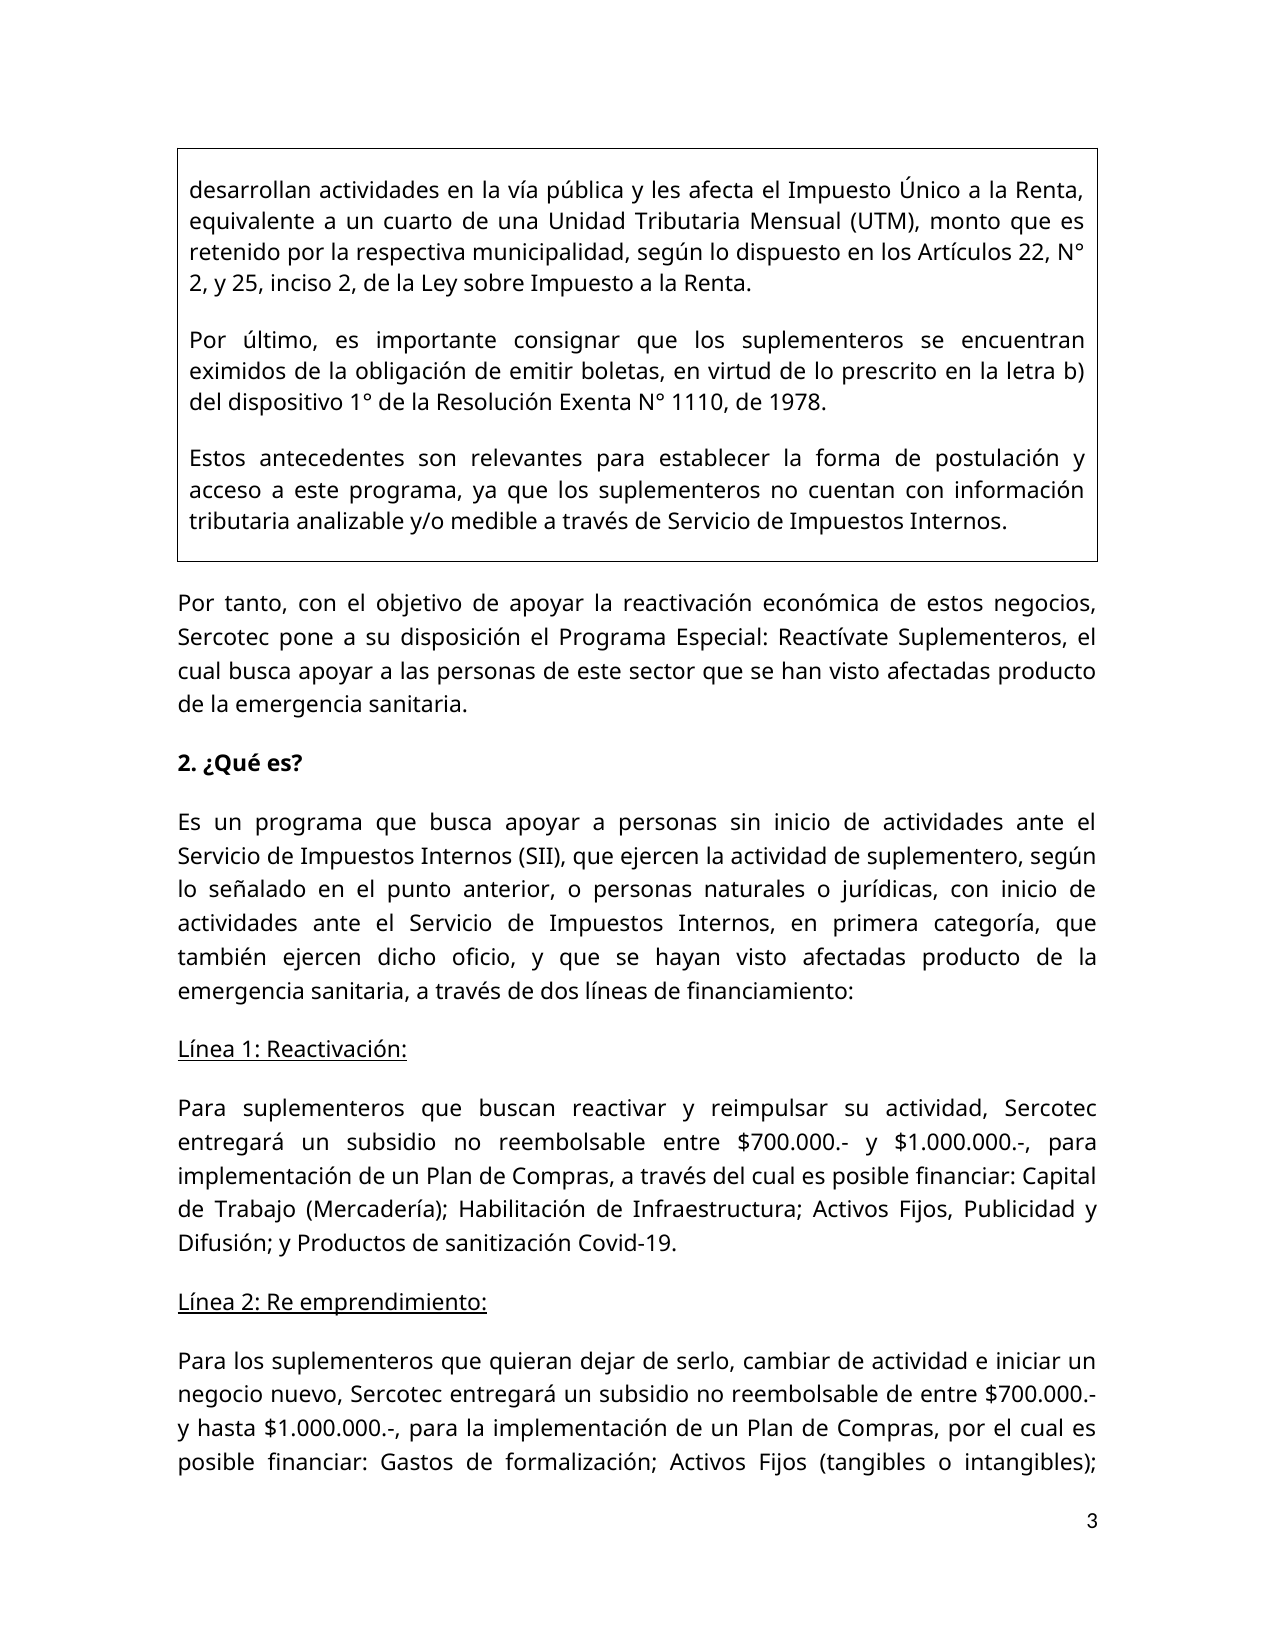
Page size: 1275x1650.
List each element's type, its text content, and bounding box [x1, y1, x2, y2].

text 2. ¿Qué es? [177, 747, 1098, 778]
text Es un programa que busca apoyar a personas sin inicio de actividades ante el Servicio de Impuestos Internos (SII), que ejercen la actividad de suplementero, según lo señalado en el punto anterior, o personas naturales o jurídicas, con inicio de actividades ante el Servicio de Impuestos Internos, en primera categoría, que también ejercen dicho oficio, y que se hayan visto afectadas producto de la emergencia sanitaria, a través de dos líneas de financiamiento: [177, 806, 1098, 1006]
text Por tanto, con el objetivo de apoyar la reactivación económica de estos negocios, Sercotec pone a su disposición el Programa Especial: Reactívate Suplementeros, el cual busca apoyar a las personas de este sector que se han visto afectadas producto de la emergencia sanitaria. [177, 587, 1098, 720]
text Línea 2: Re emprendimiento: [177, 1286, 1098, 1317]
text Para suplementeros que buscan reactivar y reimpulsar su actividad, Sercotec entregará un subsidio no reembolsable entre $700.000.- y $1.000.000.-, para implementación de un Plan de Compras, a través del cual es posible financiar: Capital de Trabajo (Mercadería); Habilitación de Infraestructura; Activos Fijos, Publicidad y Difusión; y Productos de sanitización Covid-19. [177, 1092, 1098, 1258]
text Línea 1: Reactivación: [177, 1033, 1098, 1065]
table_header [178, 149, 1097, 561]
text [177, 1345, 1098, 1477]
